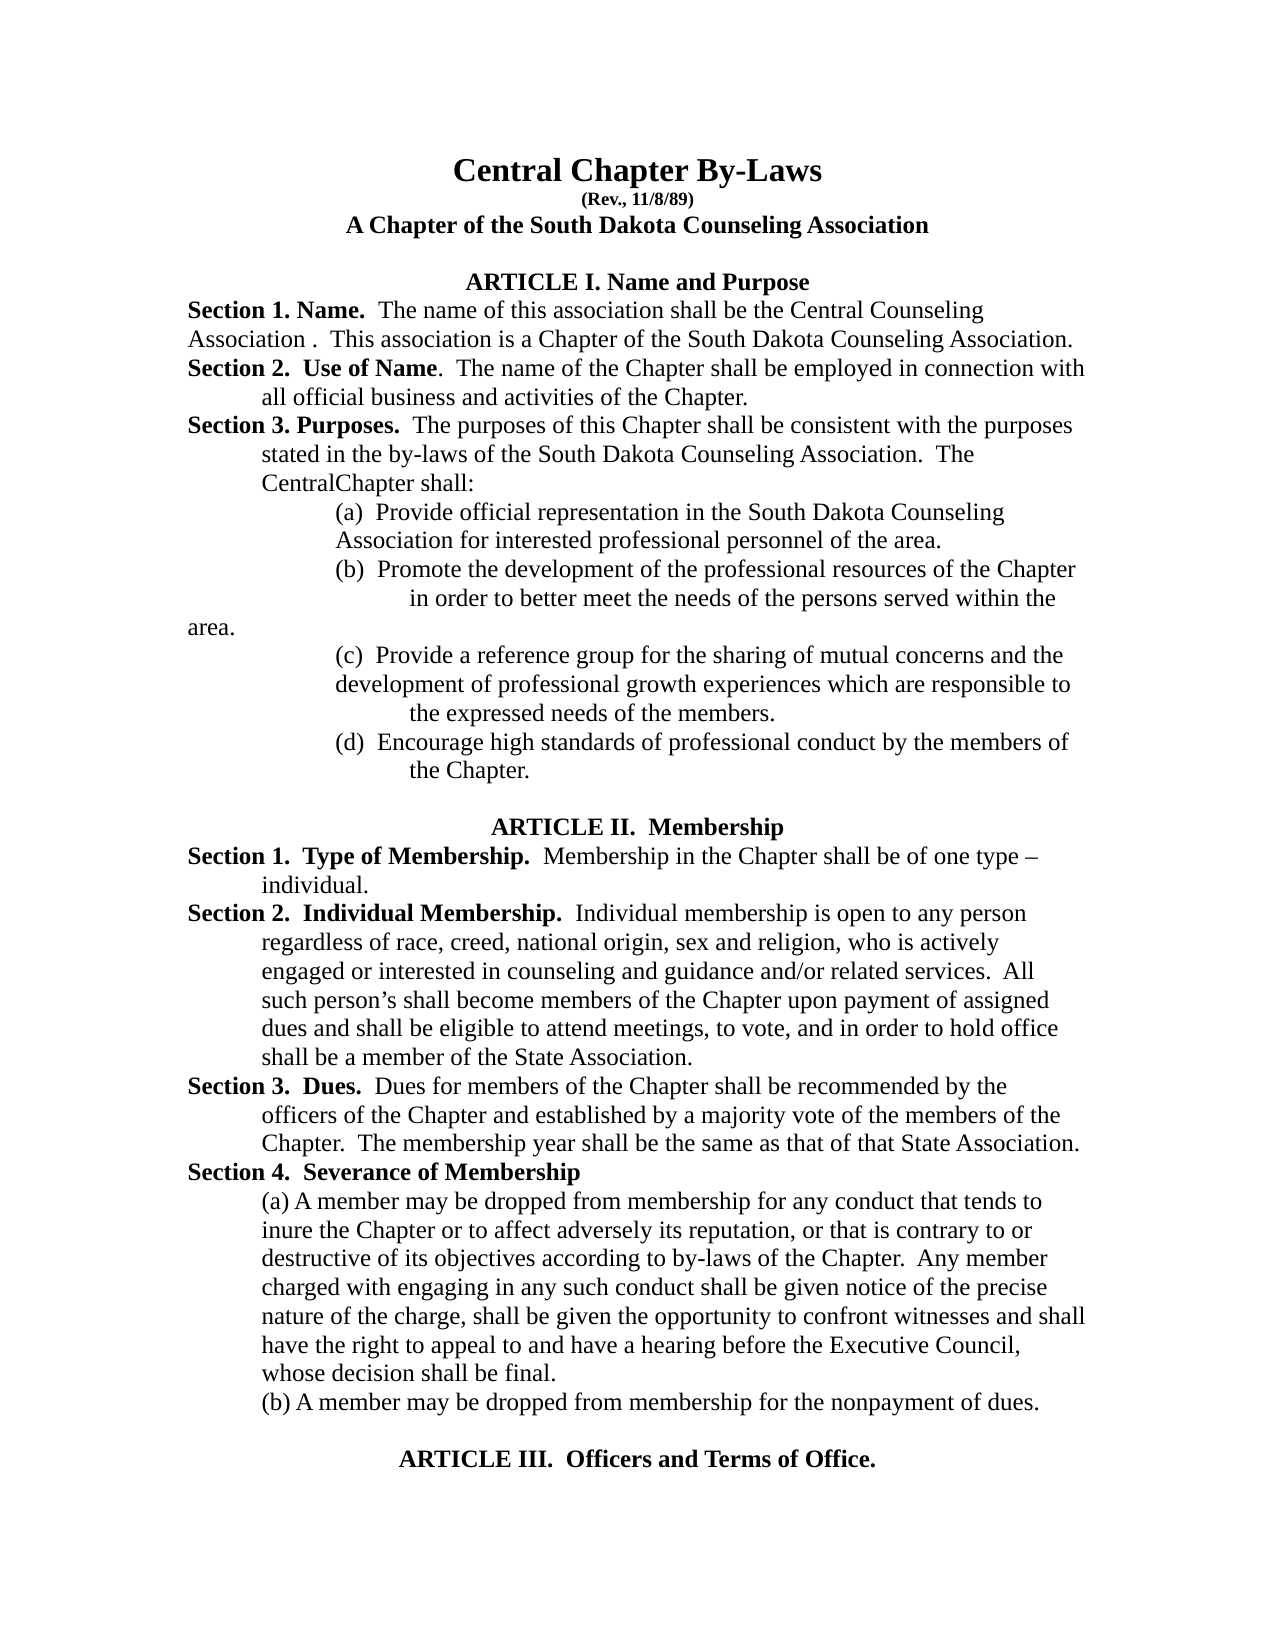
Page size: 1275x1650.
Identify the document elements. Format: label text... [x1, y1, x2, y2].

text (a) A member may be dropped from membership for any conduct that tends to inure the Chapter or to affect adversely its reputation, or that is contrary to or destructive of its objectives according to by-laws of the Chapter. Any member charged with engaging in any such conduct shall be given notice of the precise nature of the charge, shall be given the opportunity to confront witnesses and shall have the right to appeal to and have a hearing before the Executive Council, whose decision shall be final. [187, 1187, 1087, 1389]
text (c) Provide a reference group for the sharing of mutual concerns and the development of professional growth experiences which are responsible to the expressed needs of the members. [187, 641, 1087, 727]
text (b) Promote the development of the professional resources of the Chapter in order to better meet the needs of the persons served within the area. [187, 555, 1087, 641]
text (d) Encourage high standards of professional conduct by the members of the Chapter. [187, 727, 1087, 785]
text Section 2. Individual Membership. Individual membership is open to any person regardless of race, creed, national origin, sex and religion, who is actively engaged or interested in counseling and guidance and/or related services. All such person’s shall become members of the Chapter upon payment of assigned dues and shall be eligible to attend meetings, to vote, and in order to hold office shall be a member of the State Association. [187, 900, 1087, 1072]
text Section 1. Type of Membership. Membership in the Chapter shall be of one type – individual. [187, 842, 1087, 900]
text (a) Provide official representation in the South Dakota Counseling [187, 497, 1087, 526]
text ARTICLE II. Membership [187, 814, 1087, 842]
text Section 4. Severance of Membership [187, 1159, 1087, 1187]
text (Rev., 11/8/89) [187, 188, 1087, 210]
text Section 1. Name. The name of this association shall be the Central Counseling Association . This association is a Chapter of the South Dakota Counseling Association. [187, 296, 1087, 354]
text A Chapter of the South Dakota Counseling Association [187, 210, 1087, 239]
text ARTICLE III. Officers and Terms of Office. [187, 1446, 1087, 1475]
text Section 3. Purposes. The purposes of this Chapter shall be consistent with the purposes stated in the by-laws of the South Dakota Counseling Association. The CentralChapter shall: [187, 411, 1087, 497]
text Central Chapter By-Laws [187, 150, 1087, 188]
text (b) A member may be dropped from membership for the nonpayment of dues. [187, 1389, 1087, 1417]
text Section 3. Dues. Dues for members of the Chapter shall be recommended by the officers of the Chapter and established by a majority vote of the members of the Chapter. The membership year shall be the same as that of that State Association. [187, 1072, 1087, 1159]
text ARTICLE I. Name and Purpose [187, 267, 1087, 296]
text Section 2. Use of Name. The name of the Chapter shall be employed in connection with all official business and activities of the Chapter. [187, 354, 1087, 411]
text Association for interested professional personnel of the area. [187, 526, 1087, 555]
